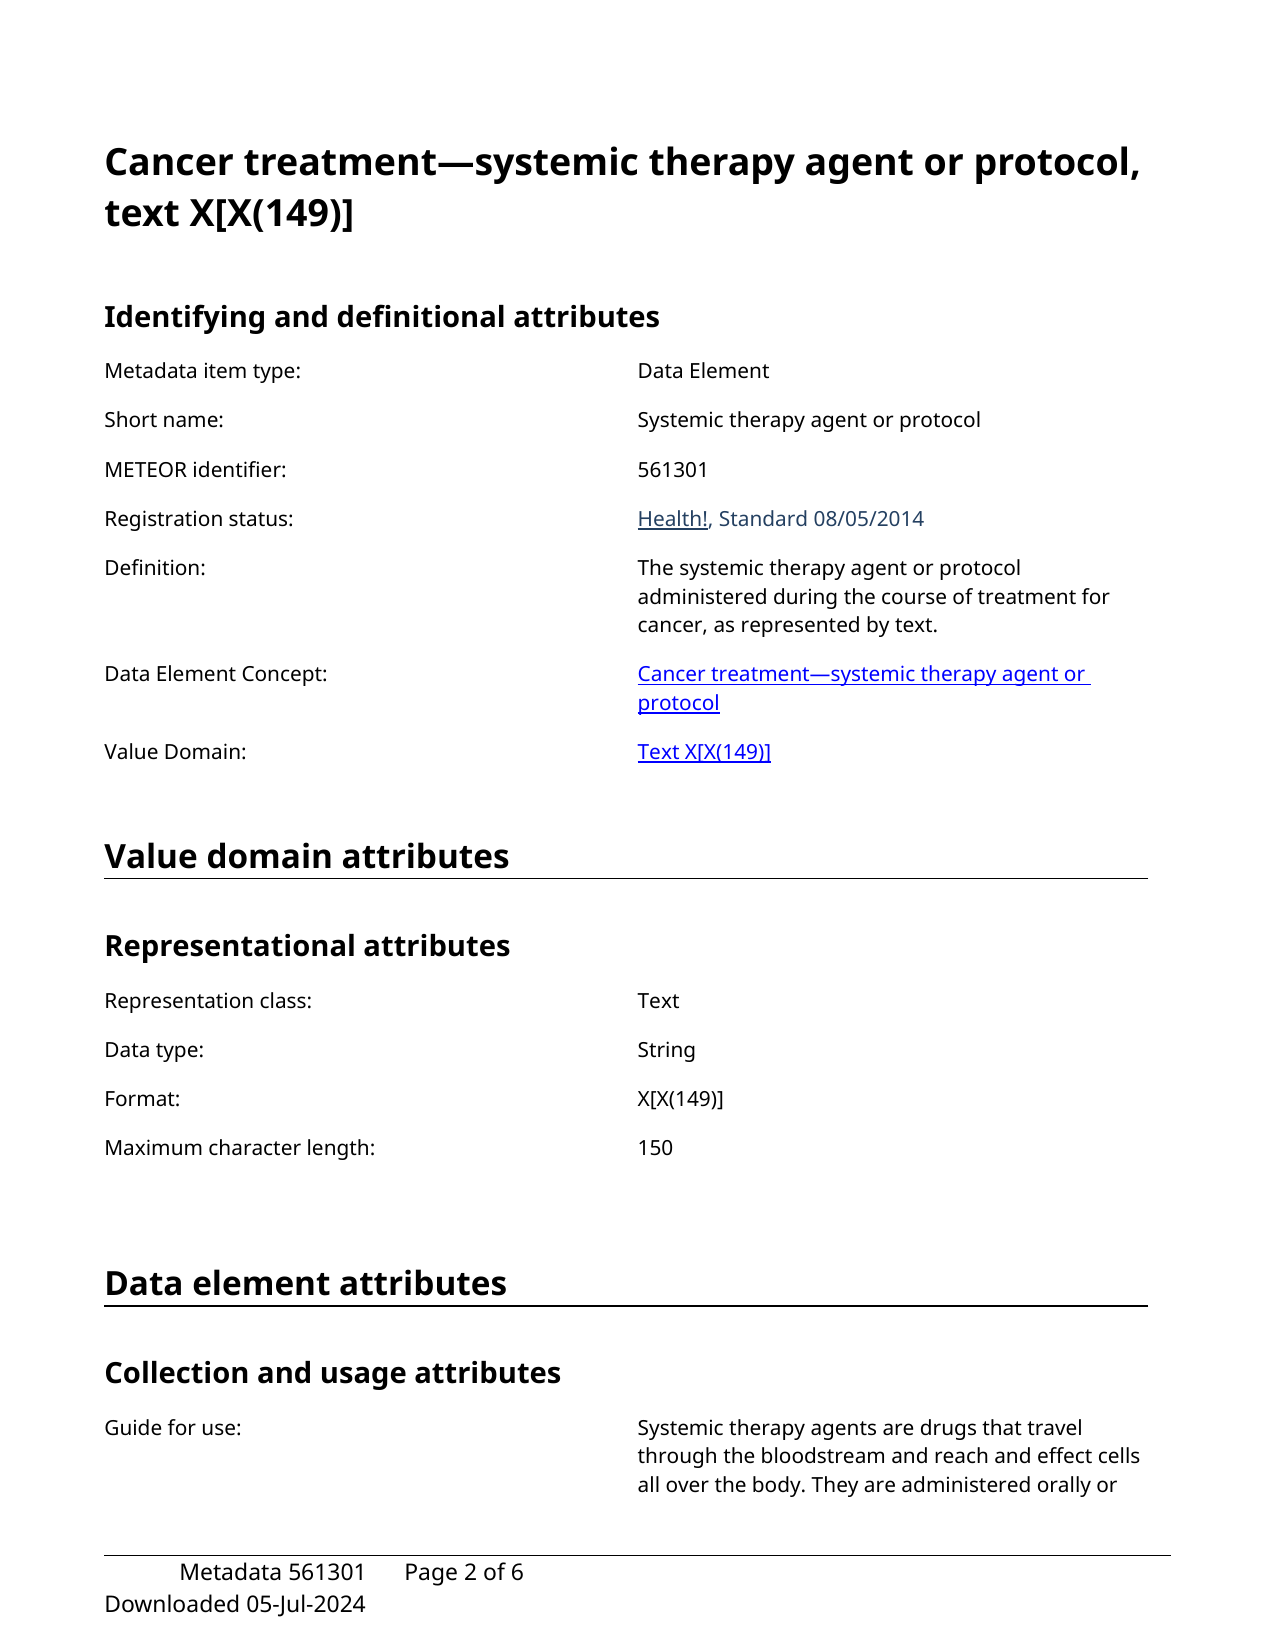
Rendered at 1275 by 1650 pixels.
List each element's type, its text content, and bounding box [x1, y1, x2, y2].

table_cell Data type: [93, 1025, 626, 1074]
table_cell Format: [93, 1074, 626, 1123]
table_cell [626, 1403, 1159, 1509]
table_cell Definition: [93, 543, 626, 649]
table_cell Text [626, 975, 1159, 1024]
table_cell 561301 [626, 445, 1159, 494]
table_cell Guide for use: [93, 1403, 626, 1509]
table_cell Text X[X(149)] [626, 727, 1159, 776]
table_cell The systemic therapy agent or protocol administered during the course of treatment for cancer, as represented by text. [626, 543, 1159, 649]
table_header Data element attributes [93, 1235, 1159, 1307]
table_cell X[X(149)] [626, 1074, 1159, 1123]
table_cell Representational attributes [93, 879, 1159, 975]
table_cell Cancer treatment—systemic therapy agent or protocol [626, 649, 1159, 727]
table_cell 150 [626, 1123, 1159, 1172]
table_cell Metadata item type: [93, 346, 626, 395]
table_header Value domain attributes [93, 808, 1159, 879]
table_cell Data Element [626, 346, 1159, 395]
table_cell Systemic therapy agent or protocol [626, 395, 1159, 444]
table_cell METEOR identifier: [93, 445, 626, 494]
table_cell Maximum character length: [93, 1123, 626, 1172]
table_cell Short name: [93, 395, 626, 444]
table_cell Collection and usage attributes [93, 1307, 1159, 1403]
table_header Identifying and definitional attributes [93, 250, 1159, 346]
table_cell Data Element Concept: [93, 649, 626, 727]
table_cell Health!, Standard 08/05/2014 [626, 494, 1159, 543]
table_cell Representation class: [93, 975, 626, 1024]
subtitle Cancer treatment—systemic therapy agent or protocol, text X[X(149)] [104, 135, 1171, 237]
table_cell Value Domain: [93, 727, 626, 776]
table_cell Registration status: [93, 494, 626, 543]
table_cell String [626, 1025, 1159, 1074]
